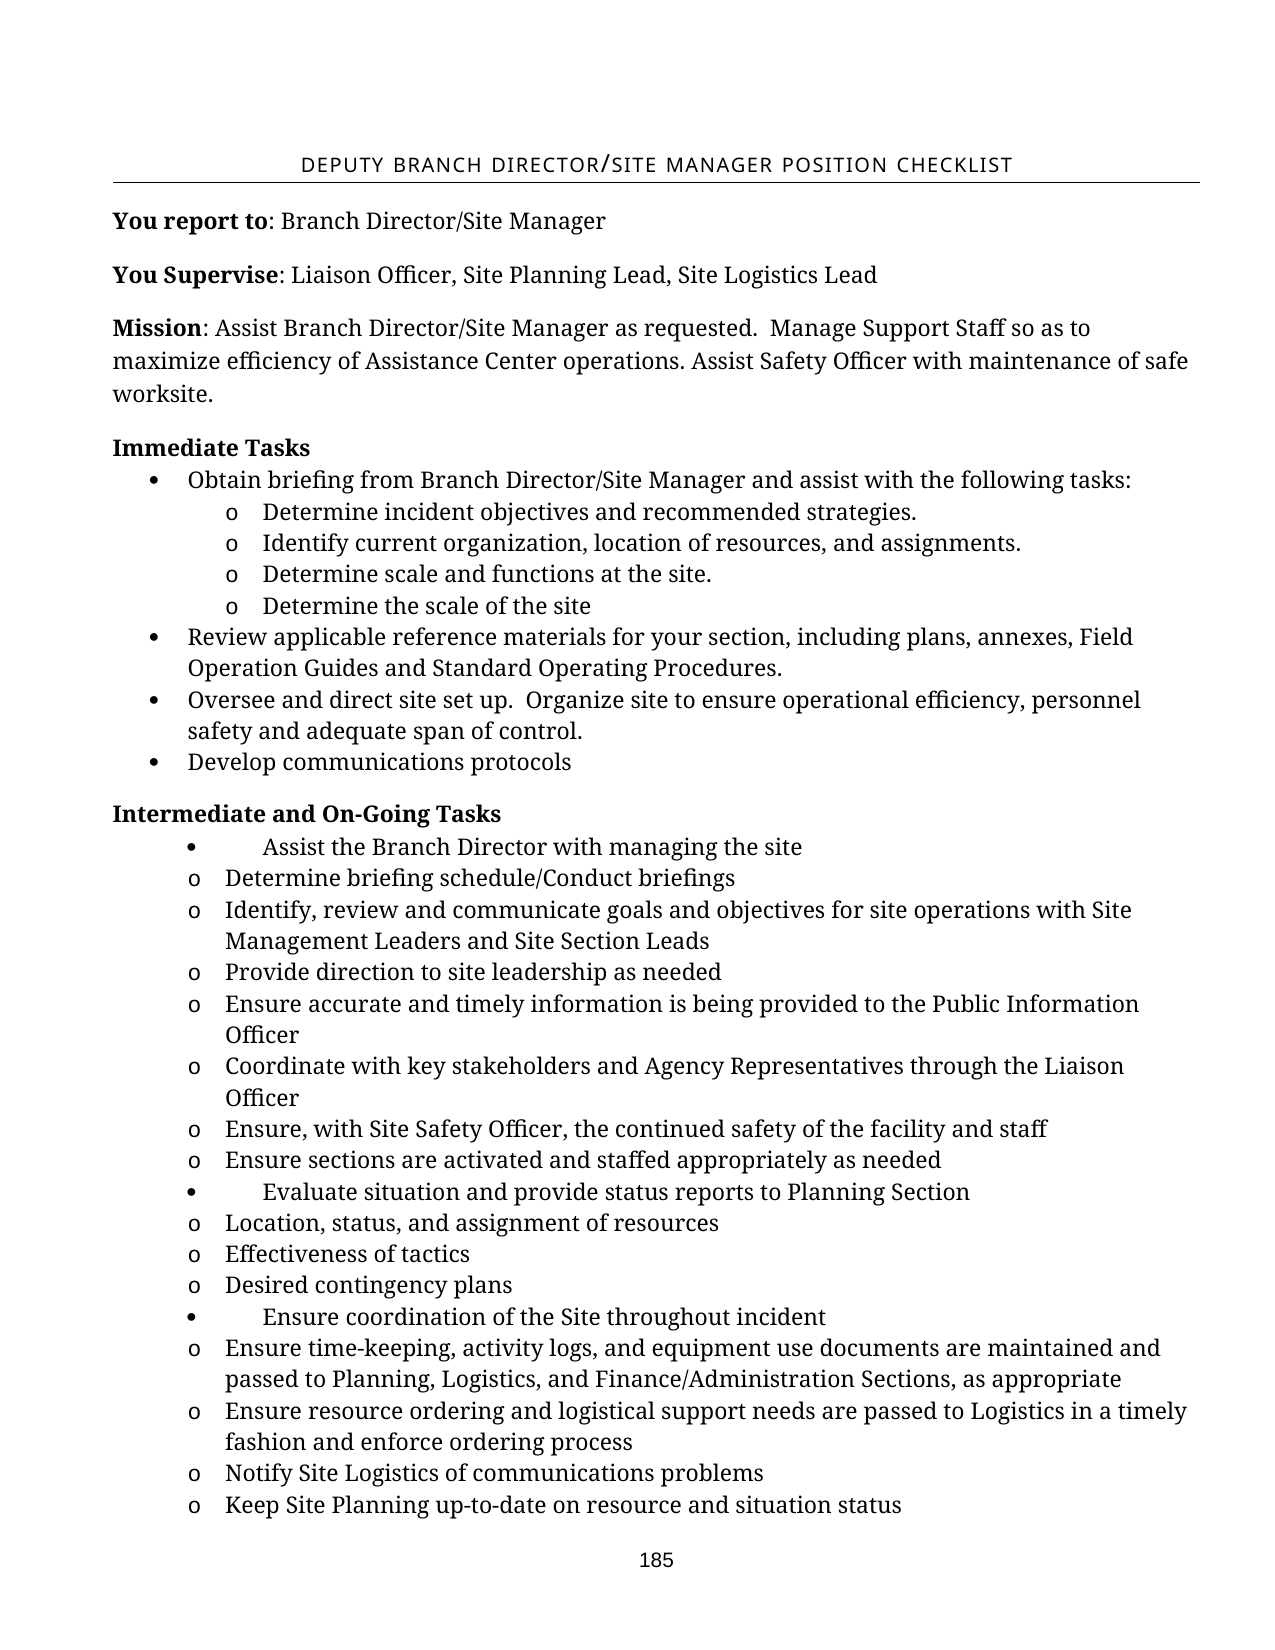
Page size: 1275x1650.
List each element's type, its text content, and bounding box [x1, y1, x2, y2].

list Ensure sections are activated and staffed appropriately as needed [187, 1144, 1200, 1176]
list Evaluate situation and provide status reports to Planning Section [187, 1176, 1200, 1207]
list Coordinate with key stakeholders and Agency Representatives through the Liaison Officer [187, 1050, 1200, 1113]
list Determine briefing schedule/Conduct briefings [187, 862, 1200, 894]
list Develop communications protocols [150, 746, 1200, 777]
list Ensure, with Site Safety Officer, the continued safety of the facility and staff [187, 1113, 1200, 1144]
list Location, status, and assignment of resources [187, 1207, 1200, 1238]
subtitle deputy branch director/site manager position checklist [112, 145, 1200, 183]
list Keep Site Planning up-to-date on resource and situation status [187, 1489, 1200, 1520]
list Effectiveness of tactics [187, 1238, 1200, 1269]
text You report to: Branch Director/Site Manager [112, 205, 1200, 236]
list Review applicable reference materials for your section, including plans, annexes, Field Operation Guides and Standard Operating Procedures. [150, 621, 1200, 684]
list Determine scale and functions at the site. [225, 558, 1200, 590]
list Ensure time-keeping, activity logs, and equipment use documents are maintained and passed to Planning, Logistics, and Finance/Administration Sections, as appropriate [187, 1332, 1200, 1395]
list Provide direction to site leadership as needed [187, 956, 1200, 988]
list Identify, review and communicate goals and objectives for site operations with Site Management Leaders and Site Section Leads [187, 894, 1200, 956]
list Determine incident objectives and recommended strategies. [225, 496, 1200, 527]
list Desired contingency plans [187, 1269, 1200, 1301]
text Immediate Tasks [112, 432, 1200, 463]
list Ensure accurate and timely information is being provided to the Public Information Officer [187, 988, 1200, 1050]
text You Supervise: Liaison Officer, Site Planning Lead, Site Logistics Lead [112, 259, 1200, 290]
list Ensure resource ordering and logistical support needs are passed to Logistics in a timely fashion and enforce ordering process [187, 1395, 1200, 1457]
list Notify Site Logistics of communications problems [187, 1457, 1200, 1489]
list Identify current organization, location of resources, and assignments. [225, 527, 1200, 558]
text Mission: Assist Branch Director/Site Manager as requested. Manage Support Staff so as to maximize efficiency of Assistance Center operations. Assist Safety Officer with maintenance of safe worksite. [112, 312, 1200, 409]
text Intermediate and On-Going Tasks [112, 798, 1200, 829]
list Ensure coordination of the Site throughout incident [187, 1301, 1200, 1332]
list Oversee and direct site set up. Organize site to ensure operational efficiency, personnel safety and adequate span of control. [150, 684, 1200, 746]
list Determine the scale of the site [225, 590, 1200, 621]
list Assist the Branch Director with managing the site [187, 831, 1200, 862]
list Obtain briefing from Branch Director/Site Manager and assist with the following tasks: [150, 464, 1200, 496]
